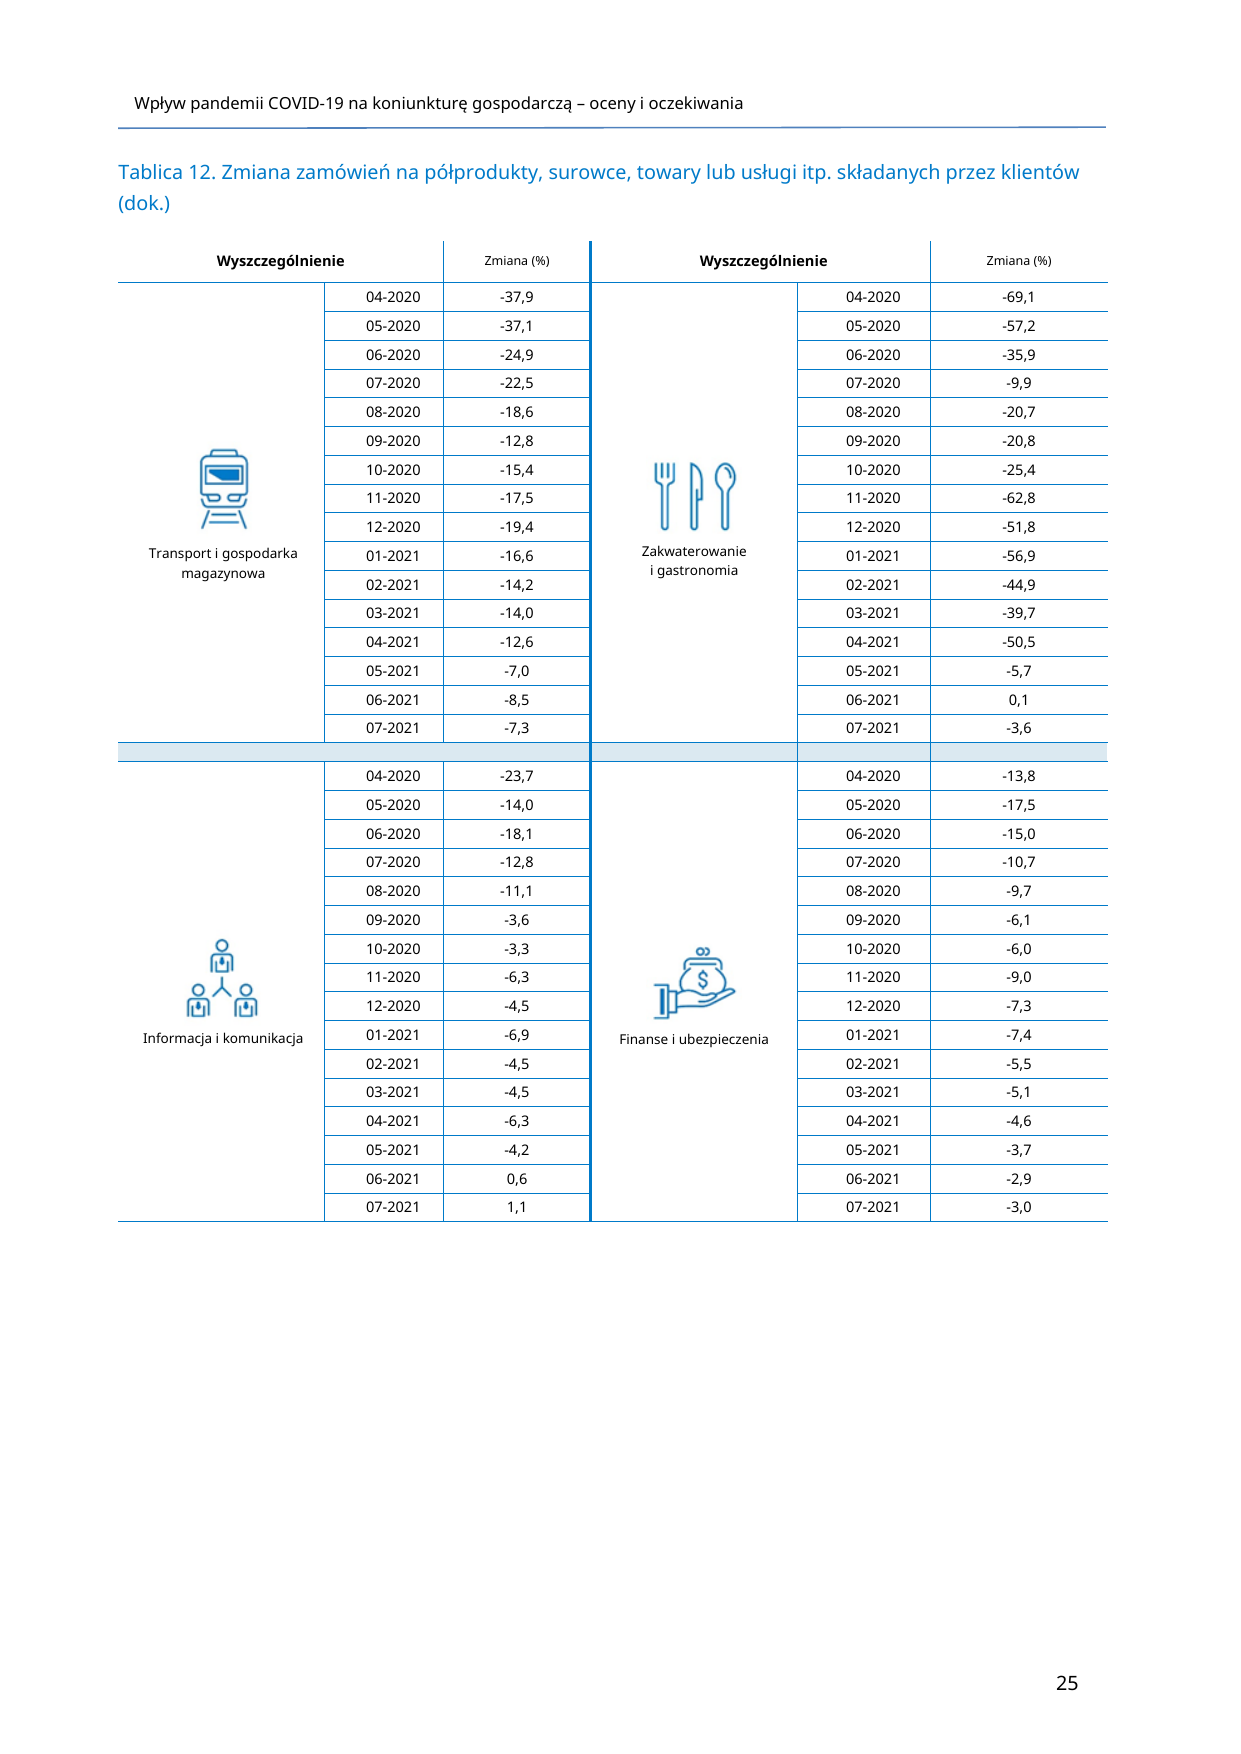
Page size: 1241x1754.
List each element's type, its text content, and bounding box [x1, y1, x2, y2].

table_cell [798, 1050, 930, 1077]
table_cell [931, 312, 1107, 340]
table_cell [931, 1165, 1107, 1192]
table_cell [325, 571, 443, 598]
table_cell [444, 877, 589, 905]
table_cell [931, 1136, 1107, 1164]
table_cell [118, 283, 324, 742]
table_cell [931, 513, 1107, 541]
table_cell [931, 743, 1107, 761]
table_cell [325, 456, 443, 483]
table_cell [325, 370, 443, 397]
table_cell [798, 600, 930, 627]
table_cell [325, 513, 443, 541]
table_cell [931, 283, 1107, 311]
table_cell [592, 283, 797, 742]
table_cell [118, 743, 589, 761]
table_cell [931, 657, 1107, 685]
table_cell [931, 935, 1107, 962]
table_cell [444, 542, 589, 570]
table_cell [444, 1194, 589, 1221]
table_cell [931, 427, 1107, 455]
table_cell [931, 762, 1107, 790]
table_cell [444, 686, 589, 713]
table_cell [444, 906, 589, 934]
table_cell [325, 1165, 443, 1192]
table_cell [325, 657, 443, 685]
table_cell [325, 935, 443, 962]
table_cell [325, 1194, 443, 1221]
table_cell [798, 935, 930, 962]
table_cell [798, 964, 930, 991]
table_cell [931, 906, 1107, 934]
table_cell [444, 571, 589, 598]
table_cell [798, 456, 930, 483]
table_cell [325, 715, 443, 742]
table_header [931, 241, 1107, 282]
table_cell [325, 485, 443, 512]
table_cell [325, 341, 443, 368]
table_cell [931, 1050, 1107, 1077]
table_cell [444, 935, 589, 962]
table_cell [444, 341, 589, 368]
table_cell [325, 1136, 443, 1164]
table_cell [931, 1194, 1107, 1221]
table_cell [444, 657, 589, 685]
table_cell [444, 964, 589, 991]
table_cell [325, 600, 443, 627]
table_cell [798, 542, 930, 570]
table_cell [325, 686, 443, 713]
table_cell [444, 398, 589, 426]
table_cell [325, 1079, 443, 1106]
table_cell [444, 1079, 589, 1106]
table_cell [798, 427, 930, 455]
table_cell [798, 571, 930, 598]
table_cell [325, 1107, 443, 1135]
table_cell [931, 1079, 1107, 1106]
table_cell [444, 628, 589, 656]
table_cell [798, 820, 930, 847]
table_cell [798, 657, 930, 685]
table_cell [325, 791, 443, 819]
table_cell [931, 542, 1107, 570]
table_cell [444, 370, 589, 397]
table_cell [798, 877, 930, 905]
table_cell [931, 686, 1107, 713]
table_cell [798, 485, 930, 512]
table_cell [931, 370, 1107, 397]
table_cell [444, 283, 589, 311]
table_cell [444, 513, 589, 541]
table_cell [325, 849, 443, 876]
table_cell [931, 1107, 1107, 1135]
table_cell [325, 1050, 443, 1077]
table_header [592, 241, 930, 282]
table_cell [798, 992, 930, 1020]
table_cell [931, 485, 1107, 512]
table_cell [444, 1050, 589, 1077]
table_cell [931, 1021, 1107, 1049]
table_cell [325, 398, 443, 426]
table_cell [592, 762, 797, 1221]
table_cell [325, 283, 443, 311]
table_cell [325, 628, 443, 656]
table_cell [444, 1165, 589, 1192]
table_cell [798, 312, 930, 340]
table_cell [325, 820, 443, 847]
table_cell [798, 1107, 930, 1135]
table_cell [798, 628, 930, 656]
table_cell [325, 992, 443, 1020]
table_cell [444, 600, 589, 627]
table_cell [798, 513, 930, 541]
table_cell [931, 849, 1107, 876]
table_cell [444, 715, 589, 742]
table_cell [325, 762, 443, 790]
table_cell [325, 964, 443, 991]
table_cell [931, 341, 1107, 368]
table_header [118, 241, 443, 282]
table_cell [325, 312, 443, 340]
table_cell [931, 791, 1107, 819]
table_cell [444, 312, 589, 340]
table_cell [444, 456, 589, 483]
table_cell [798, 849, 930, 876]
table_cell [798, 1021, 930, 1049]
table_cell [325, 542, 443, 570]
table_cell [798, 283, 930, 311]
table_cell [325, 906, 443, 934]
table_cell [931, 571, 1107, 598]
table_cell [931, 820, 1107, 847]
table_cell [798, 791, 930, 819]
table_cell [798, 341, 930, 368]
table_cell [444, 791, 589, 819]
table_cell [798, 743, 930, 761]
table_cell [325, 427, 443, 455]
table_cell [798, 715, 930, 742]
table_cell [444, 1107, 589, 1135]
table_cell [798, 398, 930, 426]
text Tablica 12. Zmiana zamówień na półprodukty, surowce, towary lub usługi itp. składanych przez klientów (dok.) [118, 158, 1122, 216]
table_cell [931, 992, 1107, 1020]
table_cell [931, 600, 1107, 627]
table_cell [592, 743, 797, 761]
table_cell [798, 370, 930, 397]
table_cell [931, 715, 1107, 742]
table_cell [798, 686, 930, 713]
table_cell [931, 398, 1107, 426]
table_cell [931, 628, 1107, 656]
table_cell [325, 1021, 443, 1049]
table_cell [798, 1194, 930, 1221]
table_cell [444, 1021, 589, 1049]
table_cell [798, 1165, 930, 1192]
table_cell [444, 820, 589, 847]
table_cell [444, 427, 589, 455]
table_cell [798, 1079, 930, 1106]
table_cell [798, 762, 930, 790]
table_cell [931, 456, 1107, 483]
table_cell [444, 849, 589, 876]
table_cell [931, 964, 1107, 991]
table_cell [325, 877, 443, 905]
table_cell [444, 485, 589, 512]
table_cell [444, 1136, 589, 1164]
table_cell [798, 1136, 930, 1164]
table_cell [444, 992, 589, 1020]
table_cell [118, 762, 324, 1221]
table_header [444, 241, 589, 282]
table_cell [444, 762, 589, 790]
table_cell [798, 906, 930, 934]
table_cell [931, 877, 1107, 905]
